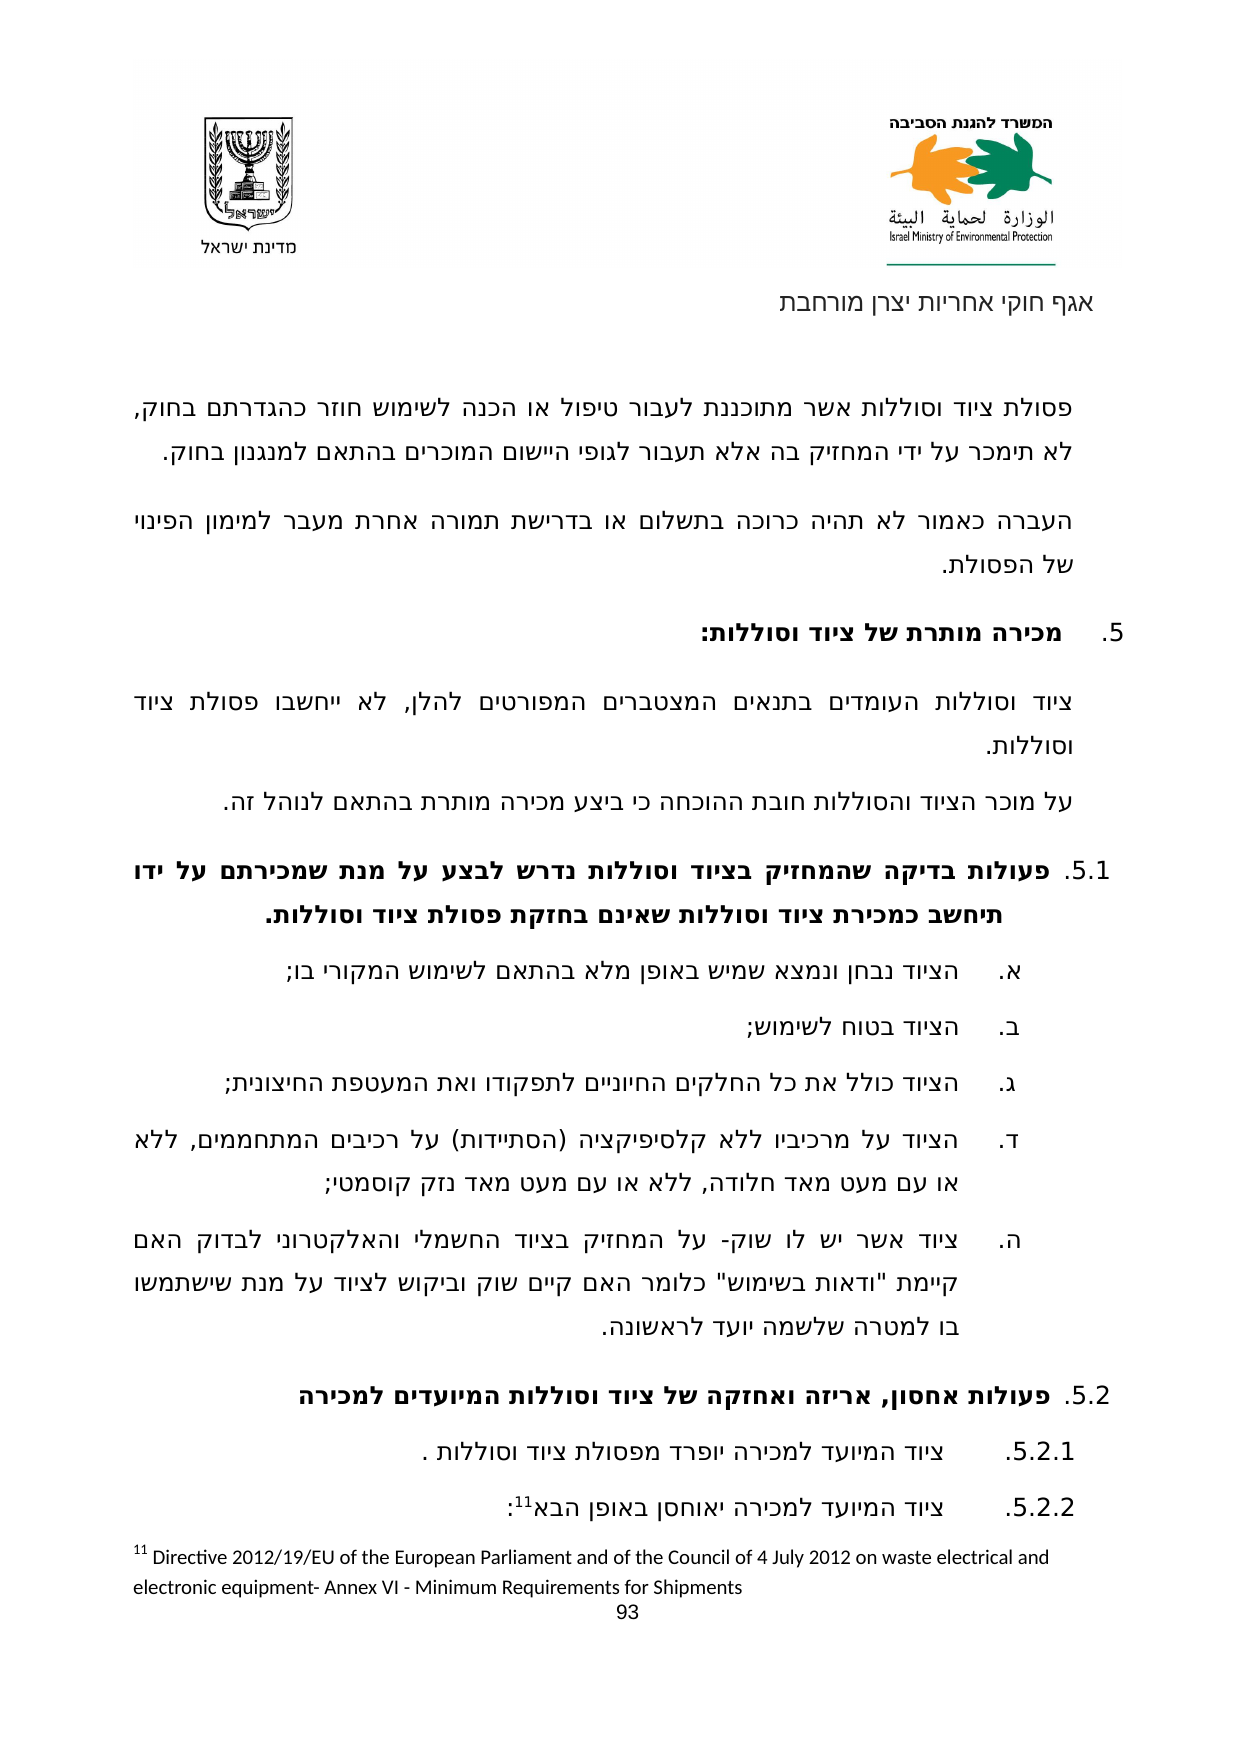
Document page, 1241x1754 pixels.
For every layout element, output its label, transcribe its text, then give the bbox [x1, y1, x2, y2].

list פעולות בדיקה שהמחזיק בציוד וסוללות נדרש לבצע על מנת שמכירתם על ידו תיחשב כמכירת ציוד וסוללות שאינם בחזקת פסולת ציוד וסוללות. [133, 856, 1063, 929]
picture [132, 59, 1122, 268]
list ציוד המיועד למכירה יאוחסן באופן הבא: [133, 1493, 1004, 1523]
list ציוד אשר יש לו שוק- על המחזיק בציוד החשמלי והאלקטרוני לבדוק האם קיימת "ודאות בשימוש" כלומר האם קיים שוק וביקוש לציוד על מנת שישתמשו בו למטרה שלשמה יועד לראשונה. [133, 1225, 997, 1341]
text ציוד וסוללות העומדים בתנאים המצטברים המפורטים להלן, לא ייחשבו פסולת ציוד וסוללות. [133, 687, 1074, 760]
text העברה כאמור לא תהיה כרוכה בתשלום או בדרישת תמורה אחרת מעבר למימון הפינוי של הפסולת. [133, 506, 1074, 579]
text פסולת ציוד וסוללות אשר מתוכננת לעבור טיפול או הכנה לשימוש חוזר כהגדרתם בחוק, לא תימכר על ידי המחזיק בה אלא תעבור לגופי היישום המוכרים בהתאם למנגנון בחוק. [133, 393, 1074, 466]
text על מוכר הציוד והסוללות חובת ההוכחה כי ביצע מכירה מותרת בהתאם לנוהל זה. [133, 787, 1074, 816]
list הציוד על מרכיביו ללא קלסיפיקציה (הסתיידות) על רכיבים המתחממים, ללא או עם מעט מאד חלודה, ללא או עם מעט מאד נזק קוסמטי; [133, 1125, 997, 1198]
list הציוד כולל את כל החלקים החיוניים לתפקודו ואת המעטפת החיצונית; [133, 1068, 997, 1098]
list הציוד בטוח לשימוש; [133, 1012, 997, 1041]
list ציוד המיועד למכירה יופרד מפסולת ציוד וסוללות . [133, 1437, 1004, 1466]
list פעולות אחסון, אריזה ואחזקה של ציוד וסוללות המיועדים למכירה [133, 1381, 1063, 1410]
list מכירה מותרת של ציוד וסוללות: [133, 618, 1101, 648]
list הציוד נבחן ונמצא שמיש באופן מלא בהתאם לשימוש המקורי בו; [133, 956, 997, 985]
